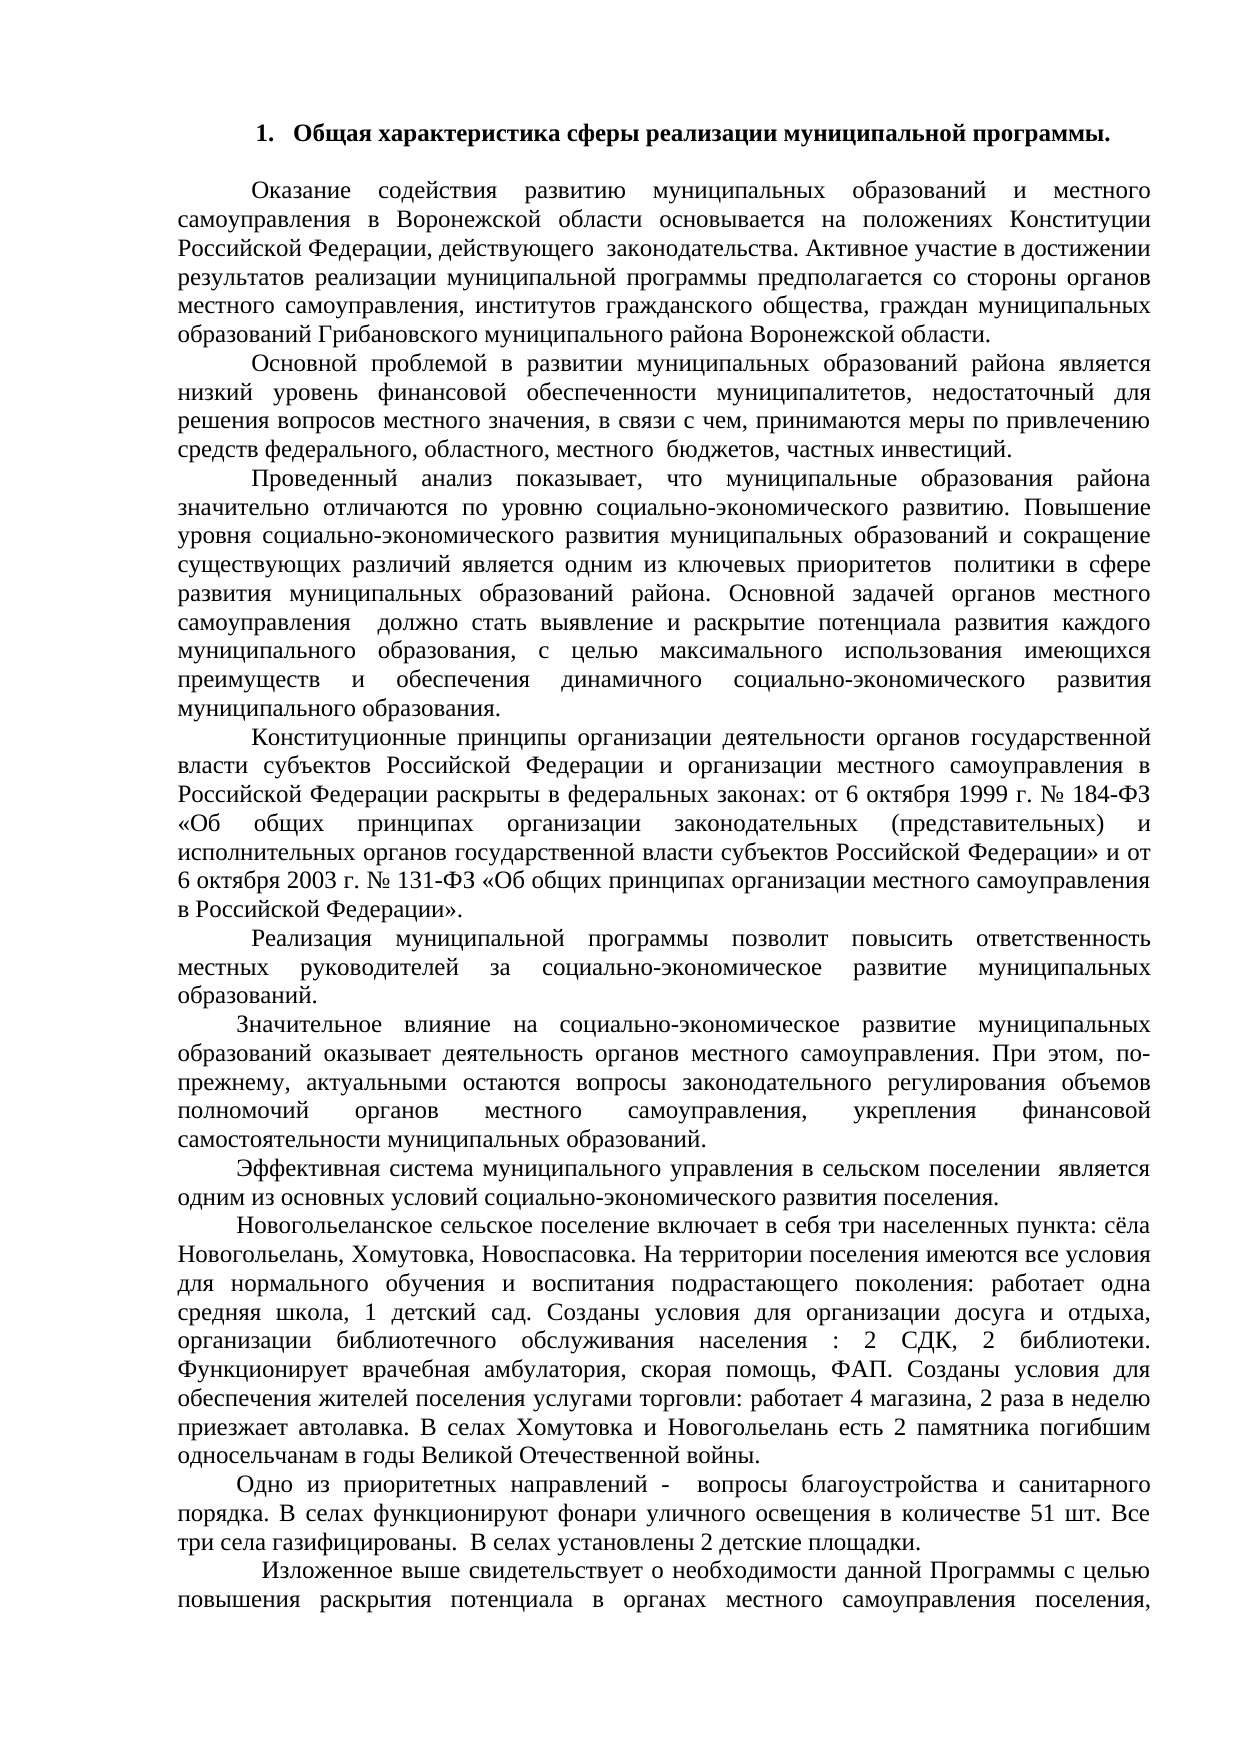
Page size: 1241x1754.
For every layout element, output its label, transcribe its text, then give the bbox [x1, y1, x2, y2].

list Общая характеристика сферы реализации муниципальной программы. [215, 118, 1152, 147]
text Конституционные принципы организации деятельности органов государственной власти субъектов Российской Федерации и организации местного самоуправления в Российской Федерации раскрыты в федеральных законах: от 6 октября 1999 г. № 184-ФЗ «Об общих принципах организации законодательных (представительных) и исполнительных органов государственной власти субъектов Российской Федерации» и от 6 октября 2003 г. № 131-ФЗ «Об общих принципах организации местного самоуправления в Российской Федерации». [177, 722, 1152, 923]
text Эффективная система муниципального управления в сельском поселении является одним из основных условий социально-экономического развития поселения. [177, 1153, 1152, 1211]
text Проведенный анализ показывает, что муниципальные образования района значительно отличаются по уровню социально-экономического развитию. Повышение уровня социально-экономического развития муниципальных образований и сокращение существующих различий является одним из ключевых приоритетов политики в сфере развития муниципальных образований района. Основной задачей органов местного самоуправления должно стать выявление и раскрытие потенциала развития каждого муниципального образования, с целью максимального использования имеющихся преимуществ и обеспечения динамичного социально-экономического развития муниципального образования. [177, 463, 1152, 722]
text Реализация муниципальной программы позволит повысить ответственность местных руководителей за социально-экономическое развитие муниципальных образований. [177, 923, 1152, 1009]
text Оказание содействия развитию муниципальных образований и местного самоуправления в Воронежской области основывается на положениях Конституции Российской Федерации, действующего законодательства. Активное участие в достижении результатов реализации муниципальной программы предполагается со стороны органов местного самоуправления, институтов гражданского общества, граждан муниципальных образований Грибановского муниципального района Воронежской области. [177, 176, 1152, 348]
text Новогольеланское сельское поселение включает в себя три населенных пункта: сёла Новогольелань, Хомутовка, Новоспасовка. На территории поселения имеются все условия для нормального обучения и воспитания подрастающего поколения: работает одна средняя школа, 1 детский сад. Созданы условия для организации досуга и отдыха, организации библиотечного обслуживания населения : 2 СДК, 2 библиотеки. Функционирует врачебная амбулатория, скорая помощь, ФАП. Созданы условия для обеспечения жителей поселения услугами торговли: работает 4 магазина, 2 раза в неделю приезжает автолавка. В селах Хомутовка и Новогольелань есть 2 памятника погибшим односельчанам в годы Великой Отечественной войны. [177, 1211, 1152, 1469]
text Основной проблемой в развитии муниципальных образований района является низкий уровень финансовой обеспеченности муниципалитетов, недостаточный для решения вопросов местного значения, в связи с чем, принимаются меры по привлечению средств федерального, областного, местного бюджетов, частных инвестиций. [177, 348, 1152, 463]
text Значительное влияние на социально-экономическое развитие муниципальных образований оказывает деятельность органов местного самоуправления. При этом, по-прежнему, актуальными остаются вопросы законодательного регулирования объемов полномочий органов местного самоуправления, укрепления финансовой самостоятельности муниципальных образований. [177, 1009, 1152, 1153]
text Одно из приоритетных направлений - вопросы благоустройства и санитарного порядка. В селах функционируют фонари уличного освещения в количестве 51 шт. Все три села газифицированы. В селах установлены 2 детские площадки. [177, 1469, 1152, 1556]
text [177, 1556, 1152, 1613]
